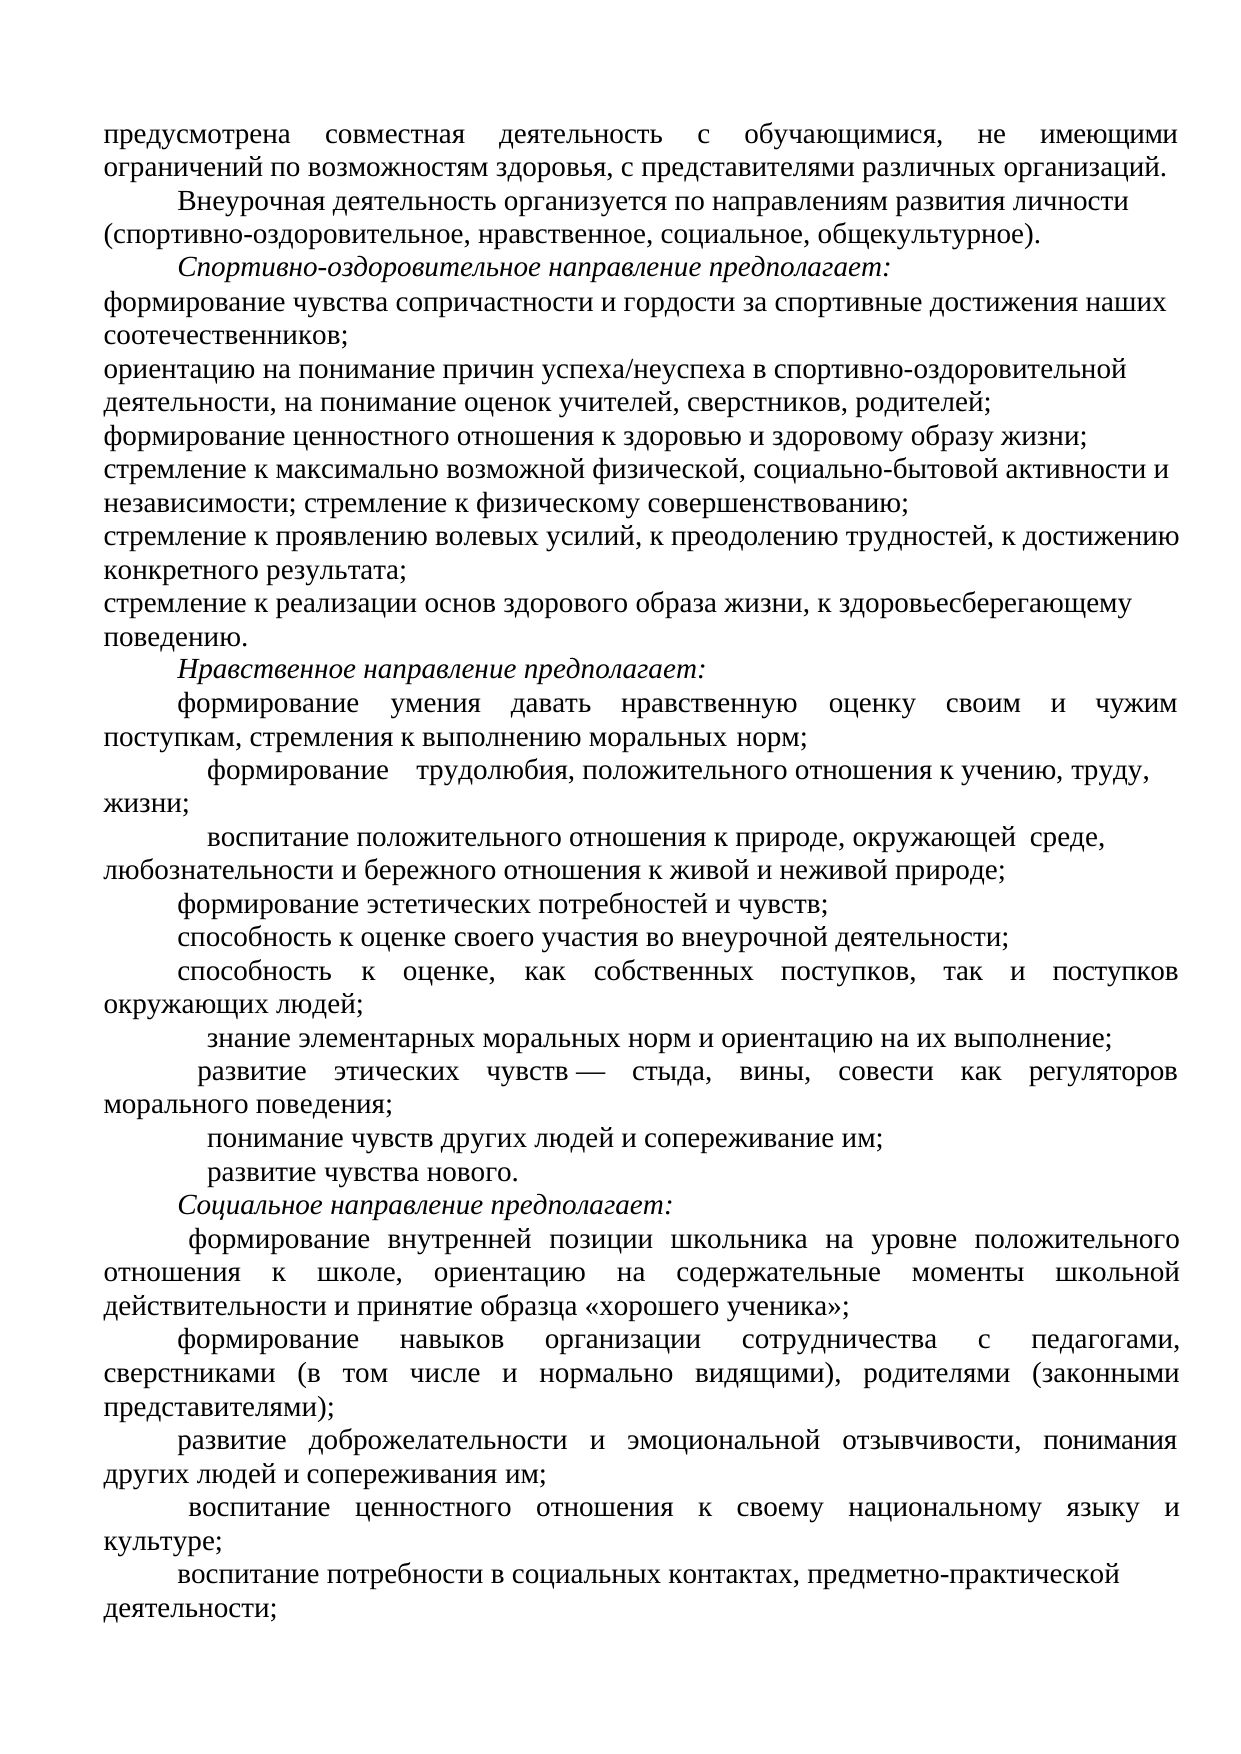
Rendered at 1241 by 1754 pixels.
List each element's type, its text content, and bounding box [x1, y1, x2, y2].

text способность к оценке, как собственных поступков, так и поступков окружающих людей; [103, 953, 1181, 1020]
text формирование навыков организации сотрудничества с педагогами, сверстниками (в том числе и нормально видящими), родителями (законными представителями); [103, 1322, 1181, 1422]
text формирование трудолюбия, положительного отношения к учению, труду, [207, 753, 1209, 786]
text Спортивно-оздоровительное направление предполагает: [177, 250, 1209, 284]
text воспитание потребности в социальных контактах, предметно-практической деятельности; [103, 1556, 1147, 1623]
text любознательности и бережного отношения к живой и неживой природе; формирование эстетических потребностей и чувств; [103, 852, 1008, 919]
text Нравственное направление предполагает: [177, 653, 1209, 686]
text предусмотрена совместная деятельность с обучающимися, не имеющими ограничений по возможностям здоровья, с представителями различных организаций. [103, 116, 1181, 183]
text способность к оценке своего участия во внеурочной деятельности; [177, 919, 1209, 953]
text Внеурочная деятельность организуется по направлениям развития личности (спортивно-оздоровительное, нравственное, социальное, общекультурное). [103, 183, 1181, 250]
text воспитание ценностного отношения к своему национальному языку и культуре; [103, 1489, 1181, 1556]
text развитие доброжелательности и эмоциональной отзывчивости, понимания других людей и сопереживания им; [103, 1422, 1181, 1489]
text формирование чувства сопричастности и гордости за спортивные достижения наших соотечественников; [103, 284, 1209, 351]
text знание элементарных моральных норм и ориентацию на их выполнение; развитие этических чувств — стыда, вины, совести как регуляторов [197, 1020, 1181, 1087]
text ориентацию на понимание причин успеха/неуспеха в спортивно-оздоровительной деятельности, на понимание оценок учителей, сверстников, родителей; формирование ценностного отношения к здоровью и здоровому образу жизни; стремление к максимально возможной физической, социально-бытовой активности и независимости; стремление к физическому совершенствованию; [103, 351, 1174, 518]
text формирование умения давать нравственную оценку своим и чужим поступкам, стремления к выполнению моральных норм; [103, 686, 1179, 753]
text стремление к реализации основ здорового образа жизни, к здоровьесберегающему поведению. [103, 586, 1147, 653]
text морального поведения; [103, 1087, 1209, 1121]
text Социальное направление предполагает: [177, 1188, 1209, 1221]
text формирование внутренней позиции школьника на уровне положительного отношения к школе, ориентацию на содержательные моменты школьной действительности и принятие образца «хорошего ученика»; [103, 1221, 1181, 1322]
text понимание чувств других людей и сопереживание им; развитие чувства нового. [207, 1121, 886, 1188]
text жизни; [103, 786, 1209, 819]
text воспитание положительного отношения к природе, окружающей среде, [207, 819, 1209, 852]
text стремление к проявлению волевых усилий, к преодолению трудностей, к достижению конкретного результата; [103, 518, 1182, 586]
